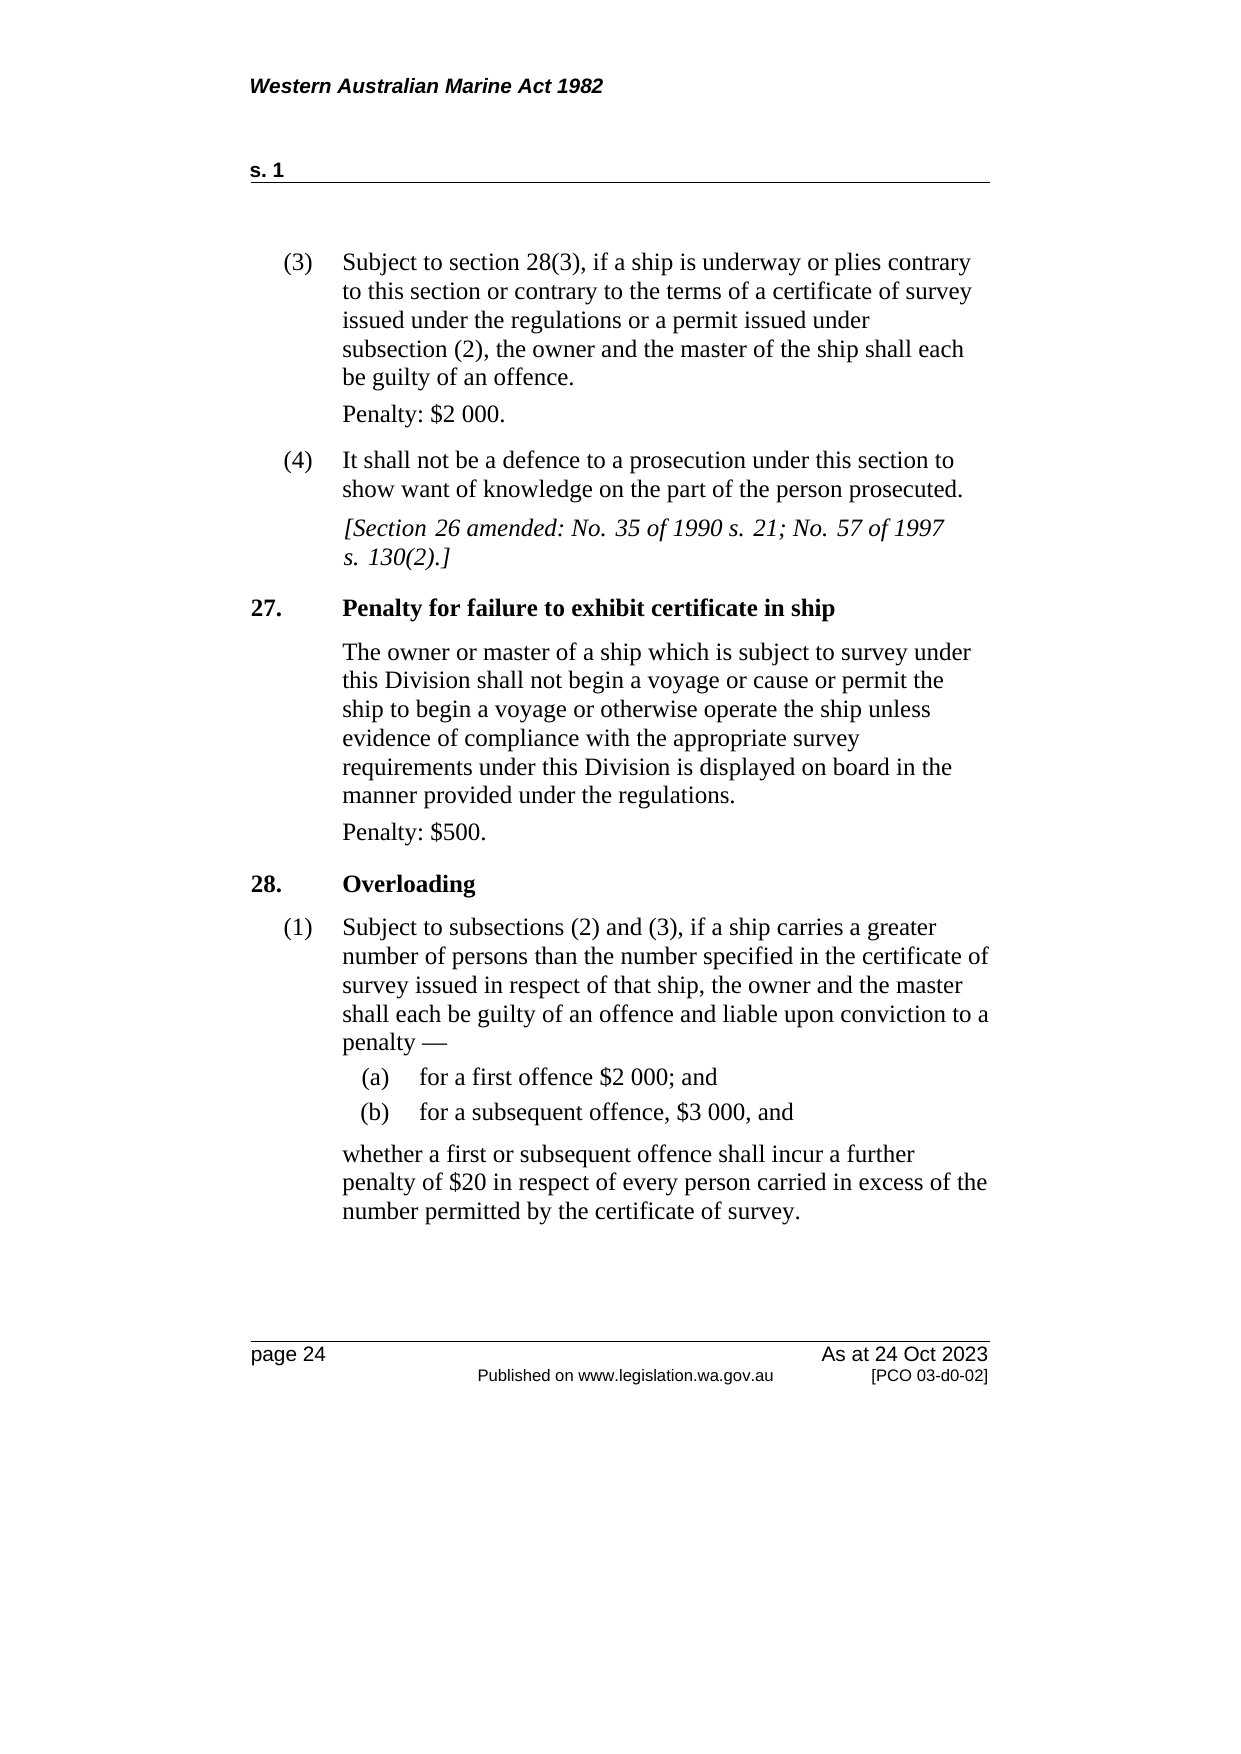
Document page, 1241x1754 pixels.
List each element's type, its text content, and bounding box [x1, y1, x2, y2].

text (4) It shall not be a defence to a prosecution under this section to show want of knowledge on the part of the person prosecuted. [251, 445, 990, 502]
subtitle 28. Overloading [251, 869, 990, 898]
text (1) Subject to subsections (2) and (3), if a ship carries a greater number of persons than the number specified in the certificate of survey issued in respect of that ship, the owner and the master shall each be guilty of an offence and liable upon conviction to a penalty — [251, 912, 990, 1056]
text Penalty: $500. [251, 817, 990, 846]
text whether a first or subsequent offence shall incur a further penalty of $20 in respect of every person carried in excess of the number permitted by the certificate of survey. [251, 1139, 990, 1225]
text The owner or master of a ship which is subject to survey under this Division shall not begin a voyage or cause or permit the ship to begin a voyage or otherwise operate the ship unless evidence of compliance with the appropriate survey requirements under this Division is displayed on board in the manner provided under the regulations. [251, 637, 990, 809]
subtitle 27. Penalty for failure to exhibit certificate in ship [251, 593, 990, 622]
text (3) Subject to section 28(3), if a ship is underway or plies contrary to this section or contrary to the terms of a certificate of survey issued under the regulations or a permit issued under subsection (2), the owner and the master of the ship shall each be guilty of an offence. [251, 247, 990, 391]
text [Section 26 amended: No. 35 of 1990 s. 21; No. 57 of 1997 s. 130(2).] [251, 513, 990, 570]
text (b) for a subsequent offence, $3 000, and [251, 1097, 990, 1126]
text (a) for a first offence $2 000; and [251, 1062, 990, 1091]
text Penalty: $2 000. [251, 399, 990, 428]
